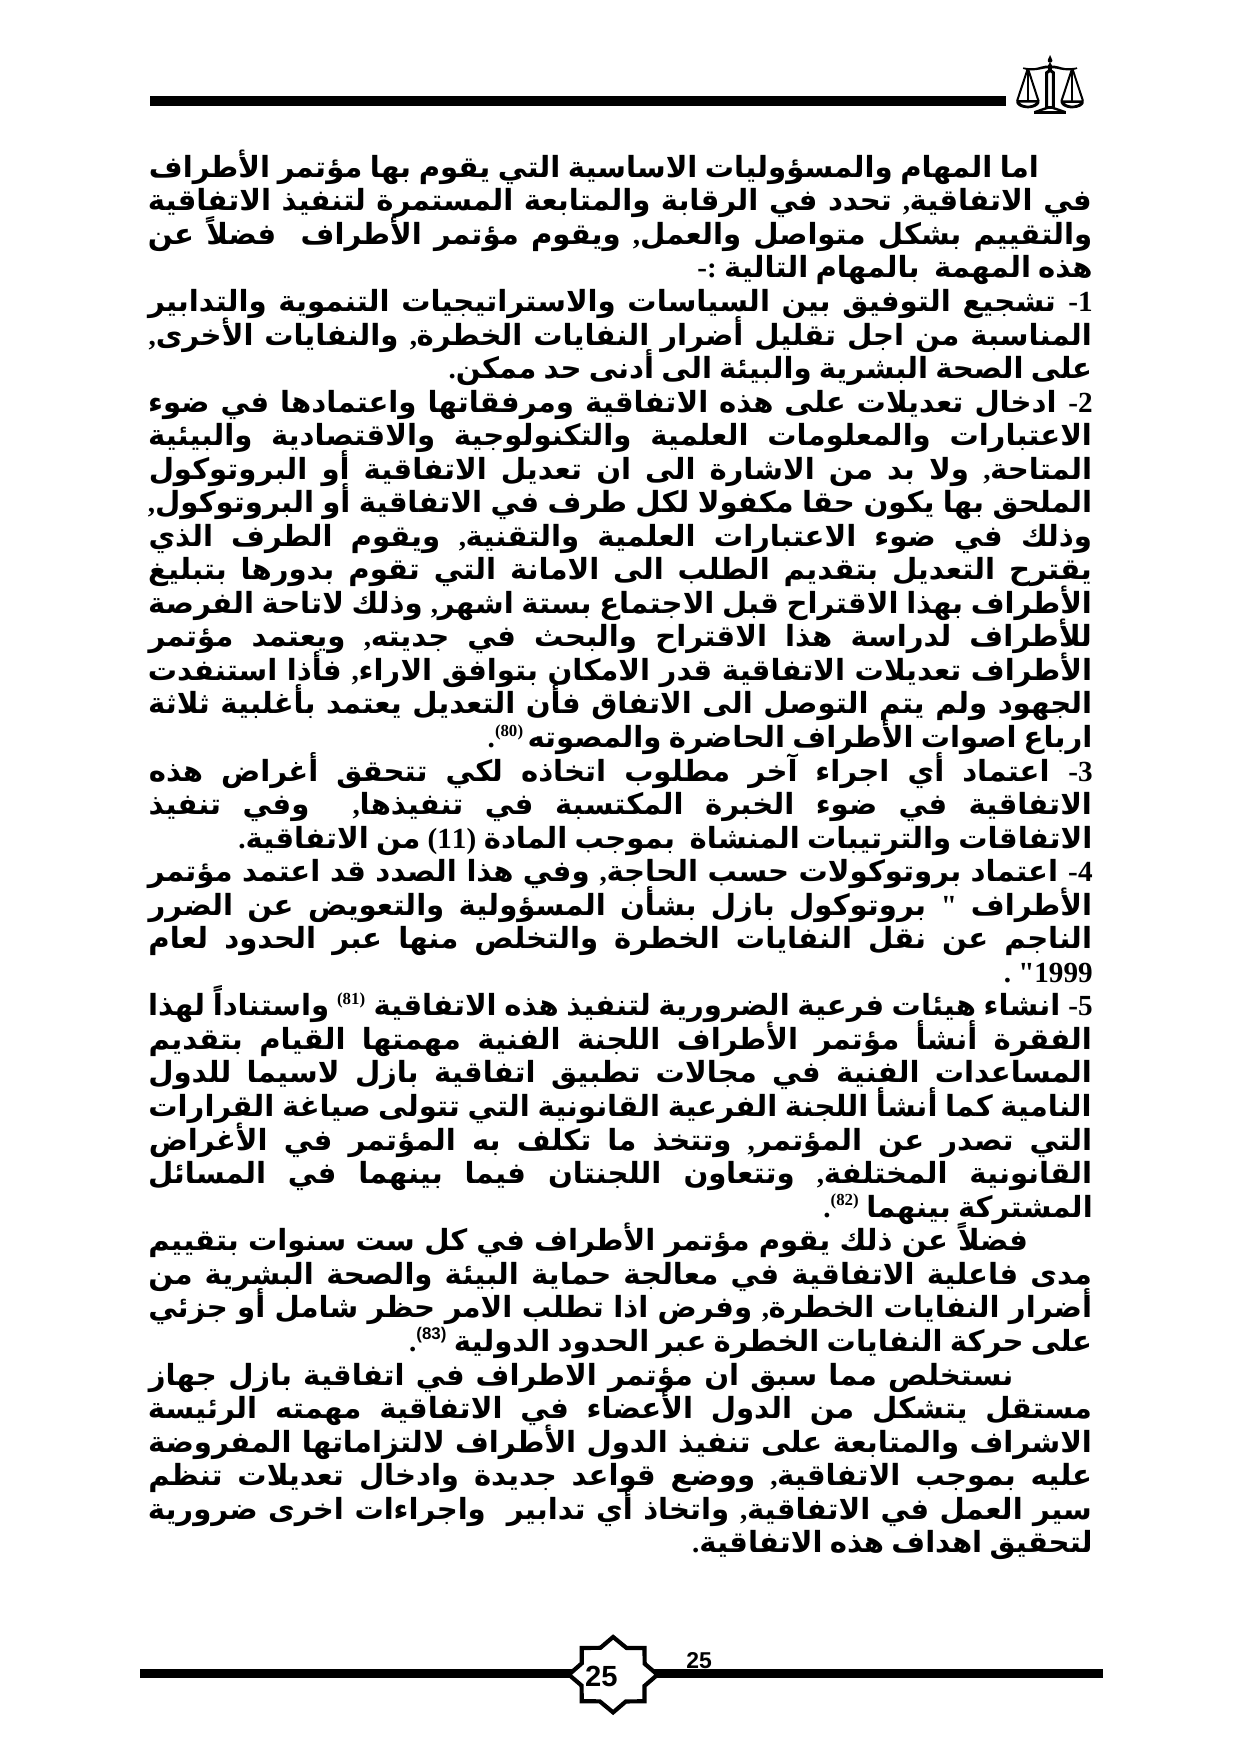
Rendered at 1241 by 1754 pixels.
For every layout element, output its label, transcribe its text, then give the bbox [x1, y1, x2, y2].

text اما المهام والمسؤوليات الاساسية التي يقوم بها مؤتمر الأطراف في الاتفاقية, تحدد في الرقابة والمتابعة المستمرة لتنفيذ الاتفاقية والتقييم بشكل متواصل والعمل, ويقوم مؤتمر الأطراف فضلاً عن هذه المهمة بالمهام التالية :- [148, 150, 1093, 284]
text 2- ادخال تعديلات على هذه الاتفاقية ومرفقاتها واعتمادها في ضوء الاعتبارات والمعلومات العلمية والتكنولوجية والاقتصادية والبيئية المتاحة, ولا بد من الاشارة الى ان تعديل الاتفاقية أو البروتوكول الملحق بها يكون حقا مكفولا لكل طرف في الاتفاقية أو البروتوكول, وذلك في ضوء الاعتبارات العلمية والتقنية, ويقوم الطرف الذي يقترح التعديل بتقديم الطلب الى الامانة التي تقوم بدورها بتبليغ الأطراف بهذا الاقتراح قبل الاجتماع بستة اشهر, وذلك لاتاحة الفرصة للأطراف لدراسة هذا الاقتراح والبحث في جديته, ويعتمد مؤتمر الأطراف تعديلات الاتفاقية قدر الامكان بتوافق الاراء, فأذا استنفدت الجهود ولم يتم التوصل الى الاتفاق فأن التعديل يعتمد بأغلبية ثلاثة ارباع اصوات الأطراف الحاضرة والمصوته (). [148, 385, 1093, 754]
text 4- اعتماد بروتوكولات حسب الحاجة, وفي هذا الصدد قد اعتمد مؤتمر الأطراف " بروتوكول بازل بشأن المسؤولية والتعويض عن الضرر الناجم عن نقل النفايات الخطرة والتخلص منها عبر الحدود لعام 1999" . [148, 854, 1093, 988]
text نستخلص مما سبق ان مؤتمر الاطراف في اتفاقية بازل جهاز مستقل يتشكل من الدول الأعضاء في الاتفاقية مهمته الرئيسة الاشراف والمتابعة على تنفيذ الدول الأطراف لالتزاماتها المفروضة عليه بموجب الاتفاقية, ووضع قواعد جديدة وادخال تعديلات تنظم سير العمل في الاتفاقية, واتخاذ أي تدابير واجراءات اخرى ضرورية لتحقيق اهداف هذه الاتفاقية. [148, 1358, 1093, 1559]
text 3- اعتماد أي اجراء آخر مطلوب اتخاذه لكي تتحقق أغراض هذه الاتفاقية في ضوء الخبرة المكتسبة في تنفيذها, وفي تنفيذ الاتفاقات والترتيبات المنشاة بموجب المادة (11) من الاتفاقية. [148, 754, 1093, 854]
text فضلاً عن ذلك يقوم مؤتمر الأطراف في كل ست سنوات بتقييم مدى فاعلية الاتفاقية في معالجة حماية البيئة والصحة البشرية من أضرار النفايات الخطرة, وفرض اذا تطلب الامر حظر شامل أو جزئي على حركة النفايات الخطرة عبر الحدود الدولية (). [148, 1223, 1093, 1358]
text 1- تشجيع التوفيق بين السياسات والاستراتيجيات التنموية والتدابير المناسبة من اجل تقليل أضرار النفايات الخطرة, والنفايات الأخرى, على الصحة البشرية والبيئة الى أدنى حد ممكن. [148, 284, 1093, 385]
text 5- انشاء هيئات فرعية الضرورية لتنفيذ هذه الاتفاقية () واستناداً لهذا الفقرة أنشأ مؤتمر الأطراف اللجنة الفنية مهمتها القيام بتقديم المساعدات الفنية في مجالات تطبيق اتفاقية بازل لاسيما للدول النامية كما أنشأ اللجنة الفرعية القانونية التي تتولى صياغة القرارات التي تصدر عن المؤتمر, وتتخذ ما تكلف به المؤتمر في الأغراض القانونية المختلفة, وتتعاون اللجنتان فيما بينهما في المسائل المشتركة بينهما (). [148, 988, 1093, 1223]
